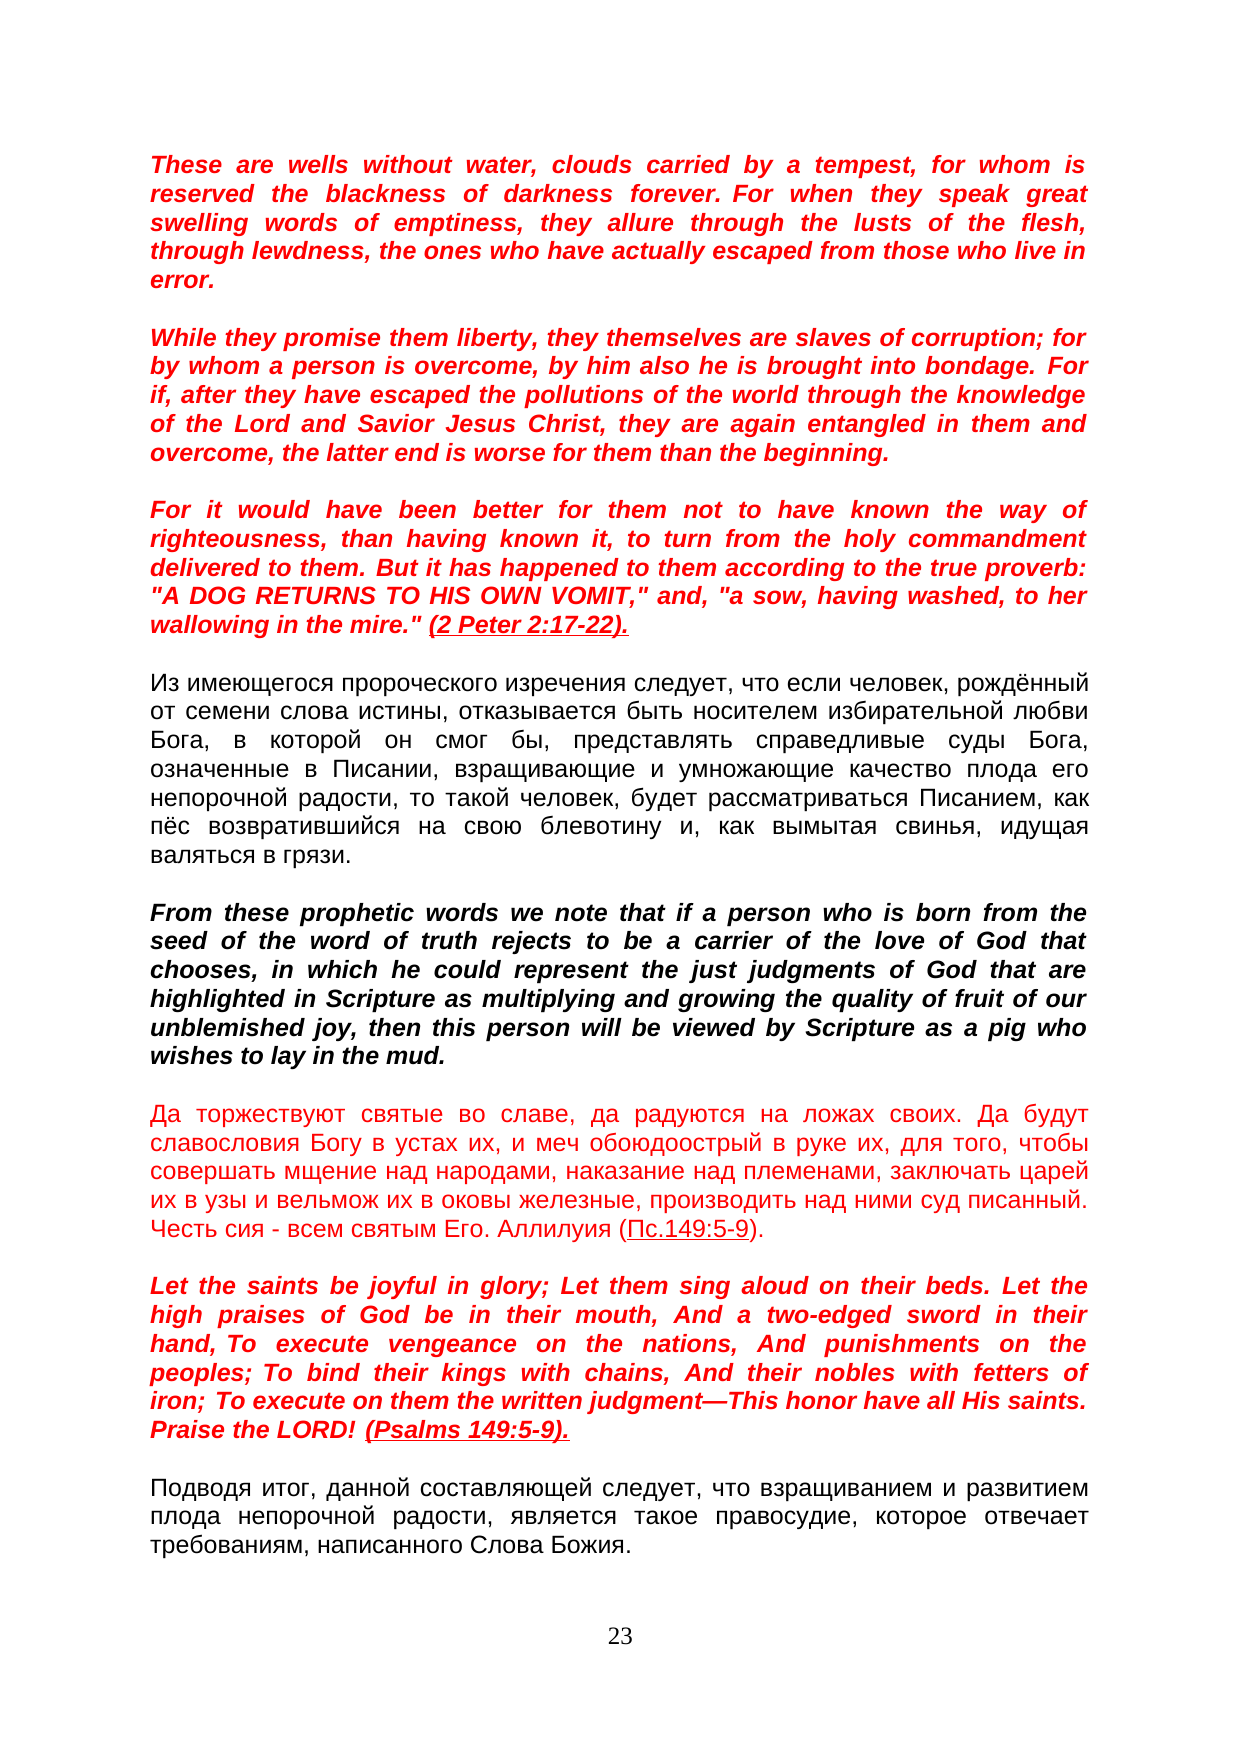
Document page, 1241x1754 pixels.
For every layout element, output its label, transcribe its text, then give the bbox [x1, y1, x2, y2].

text Подводя итог, данной составляющей следует, что взращиванием и развитием плода непорочной радости, является такое правосудие, которое отвечает требованиям, написанного Слова Божия. [150, 1472, 1090, 1559]
text Let the saints be joyful in glory; Let them sing aloud on their beds. Let the high praises of God be in their mouth, And a two-edged sword in their hand, To execute vengeance on the nations, And punishments on the peoples; To bind their kings with chains, And their nobles with fetters of iron; To execute on them the written judgment—This honor have all His saints. Praise the LORD! (Psalms 149:5-9). [150, 1271, 1090, 1444]
text These are wells without water, clouds carried by a tempest, for whom is reserved the blackness of darkness forever. For when they speak great swelling words of emptiness, they allure through the lusts of the flesh, through lewdness, the ones who have actually escaped from those who live in error. [150, 150, 1090, 294]
text Из имеющегося пророческого изречения следует, что если человек, рождённый от семени слова истины, отказывается быть носителем избирательной любви Бога, в которой он смог бы, представлять справедливые суды Бога, означенные в Писании, взращивающие и умножающие качество плода его непорочной радости, то такой человек, будет рассматриваться Писанием, как пёс возвратившийся на свою блевотину и, как вымытая свинья, идущая валяться в грязи. [150, 667, 1090, 869]
text Да торжествуют святые во славе, да радуются на ложах своих. Да будут славословия Богу в устах их, и меч обоюдоострый в руке их, для того, чтобы совершать мщение над народами, наказание над племенами, заключать царей их в узы и вельмож их в оковы железные, производить над ними суд писанный. Честь сия - всем святым Его. Аллилуия (Пс.149:5-9). [150, 1099, 1090, 1242]
text From these prophetic words we note that if a person who is born from the seed of the word of truth rejects to be a carrier of the love of God that chooses, in which he could represent the just judgments of God that are highlighted in Scripture as multiplying and growing the quality of fruit of our unblemished joy, then this person will be viewed by Scripture as a pig who wishes to lay in the mud. [150, 897, 1090, 1070]
text While they promise them liberty, they themselves are slaves of corruption; for by whom a person is overcome, by him also he is brought into bondage. For if, after they have escaped the pollutions of the world through the knowledge of the Lord and Savior Jesus Christ, they are again entangled in them and overcome, the latter end is worse for them than the beginning. [150, 322, 1090, 466]
text For it would have been better for them not to have known the way of righteousness, than having known it, to turn from the holy commandment delivered to them. But it has happened to them according to the true proverb: "A DOG RETURNS TO HIS OWN VOMIT," and, "a sow, having washed, to her wallowing in the mire." (2 Peter 2:17-22). [150, 495, 1090, 639]
